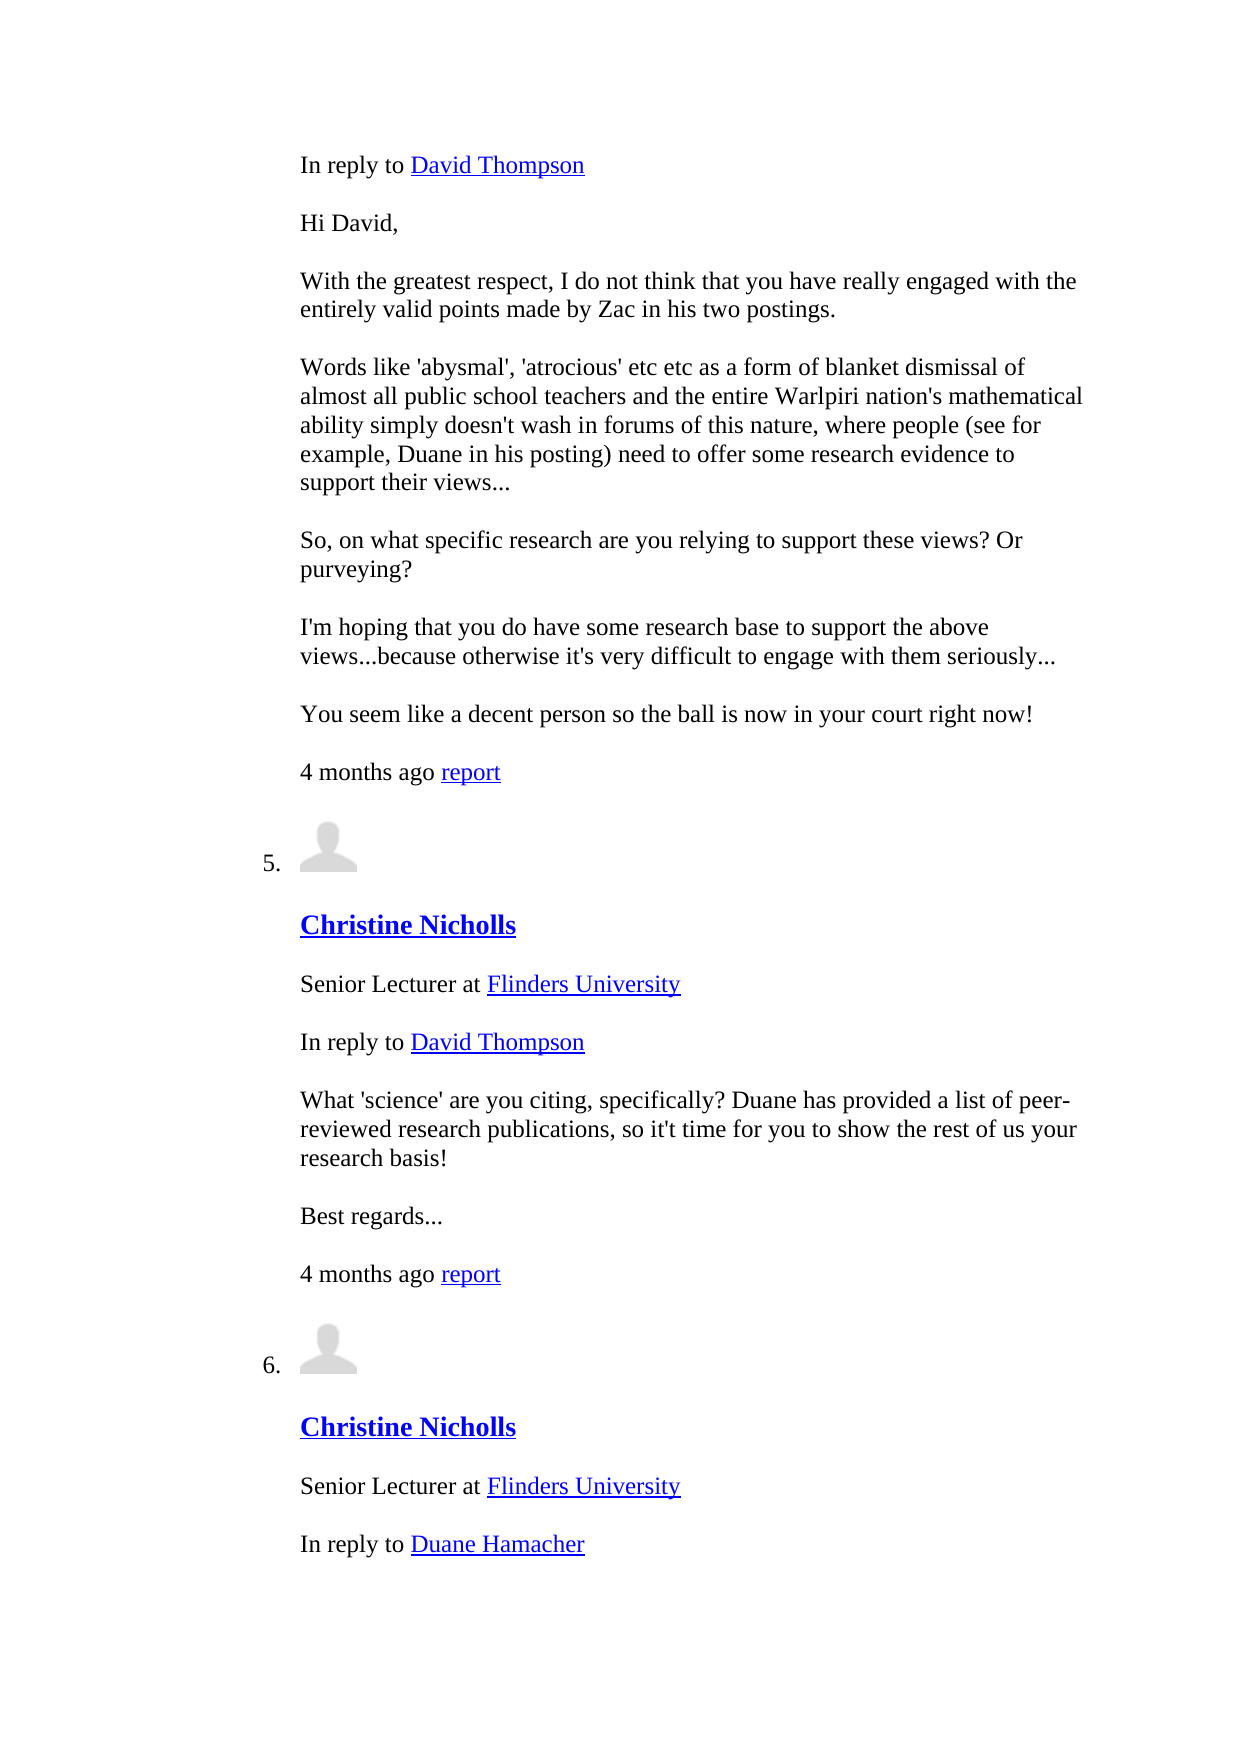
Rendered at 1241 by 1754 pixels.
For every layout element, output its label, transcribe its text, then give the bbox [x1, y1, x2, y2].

picture [300, 814, 357, 872]
text Senior Lecturer at Flinders University [300, 1471, 1090, 1500]
text In reply to David Thompson [300, 150, 1090, 179]
text In reply to Duane Hamacher [300, 1529, 1090, 1558]
picture [300, 1316, 357, 1374]
text Hi David, [300, 208, 1090, 237]
text Words like 'abysmal', 'atrocious' etc etc as a form of blanket dismissal of almost all public school teachers and the entire Warlpiri nation's mathematical ability simply doesn't wash in forums of this nature, where people (see for example, Duane in his posting) need to offer some research evidence to support their views... [300, 352, 1090, 496]
text So, on what specific research are you relying to support these views? Or purveying? [300, 525, 1090, 583]
text In reply to David Thompson [300, 1027, 1090, 1056]
text I'm hoping that you do have some research base to support the above views...because otherwise it's very difficult to engage with them seriously... [300, 612, 1090, 669]
text Best regards... [300, 1201, 1090, 1229]
text Christine Nicholls [300, 1410, 1090, 1442]
text 4 months ago report [300, 1259, 1090, 1287]
text 4 months ago report [300, 757, 1090, 785]
text What 'science' are you citing, specifically? Duane has provided a list of peer-reviewed research publications, so it't time for you to show the rest of us your research basis! [300, 1085, 1090, 1172]
text You seem like a decent person so the ball is now in your court right now! [300, 699, 1090, 727]
text Senior Lecturer at Flinders University [300, 969, 1090, 998]
text Christine Nicholls [300, 908, 1090, 940]
text With the greatest respect, I do not think that you have really engaged with the entirely valid points made by Zac in his two postings. [300, 266, 1090, 323]
